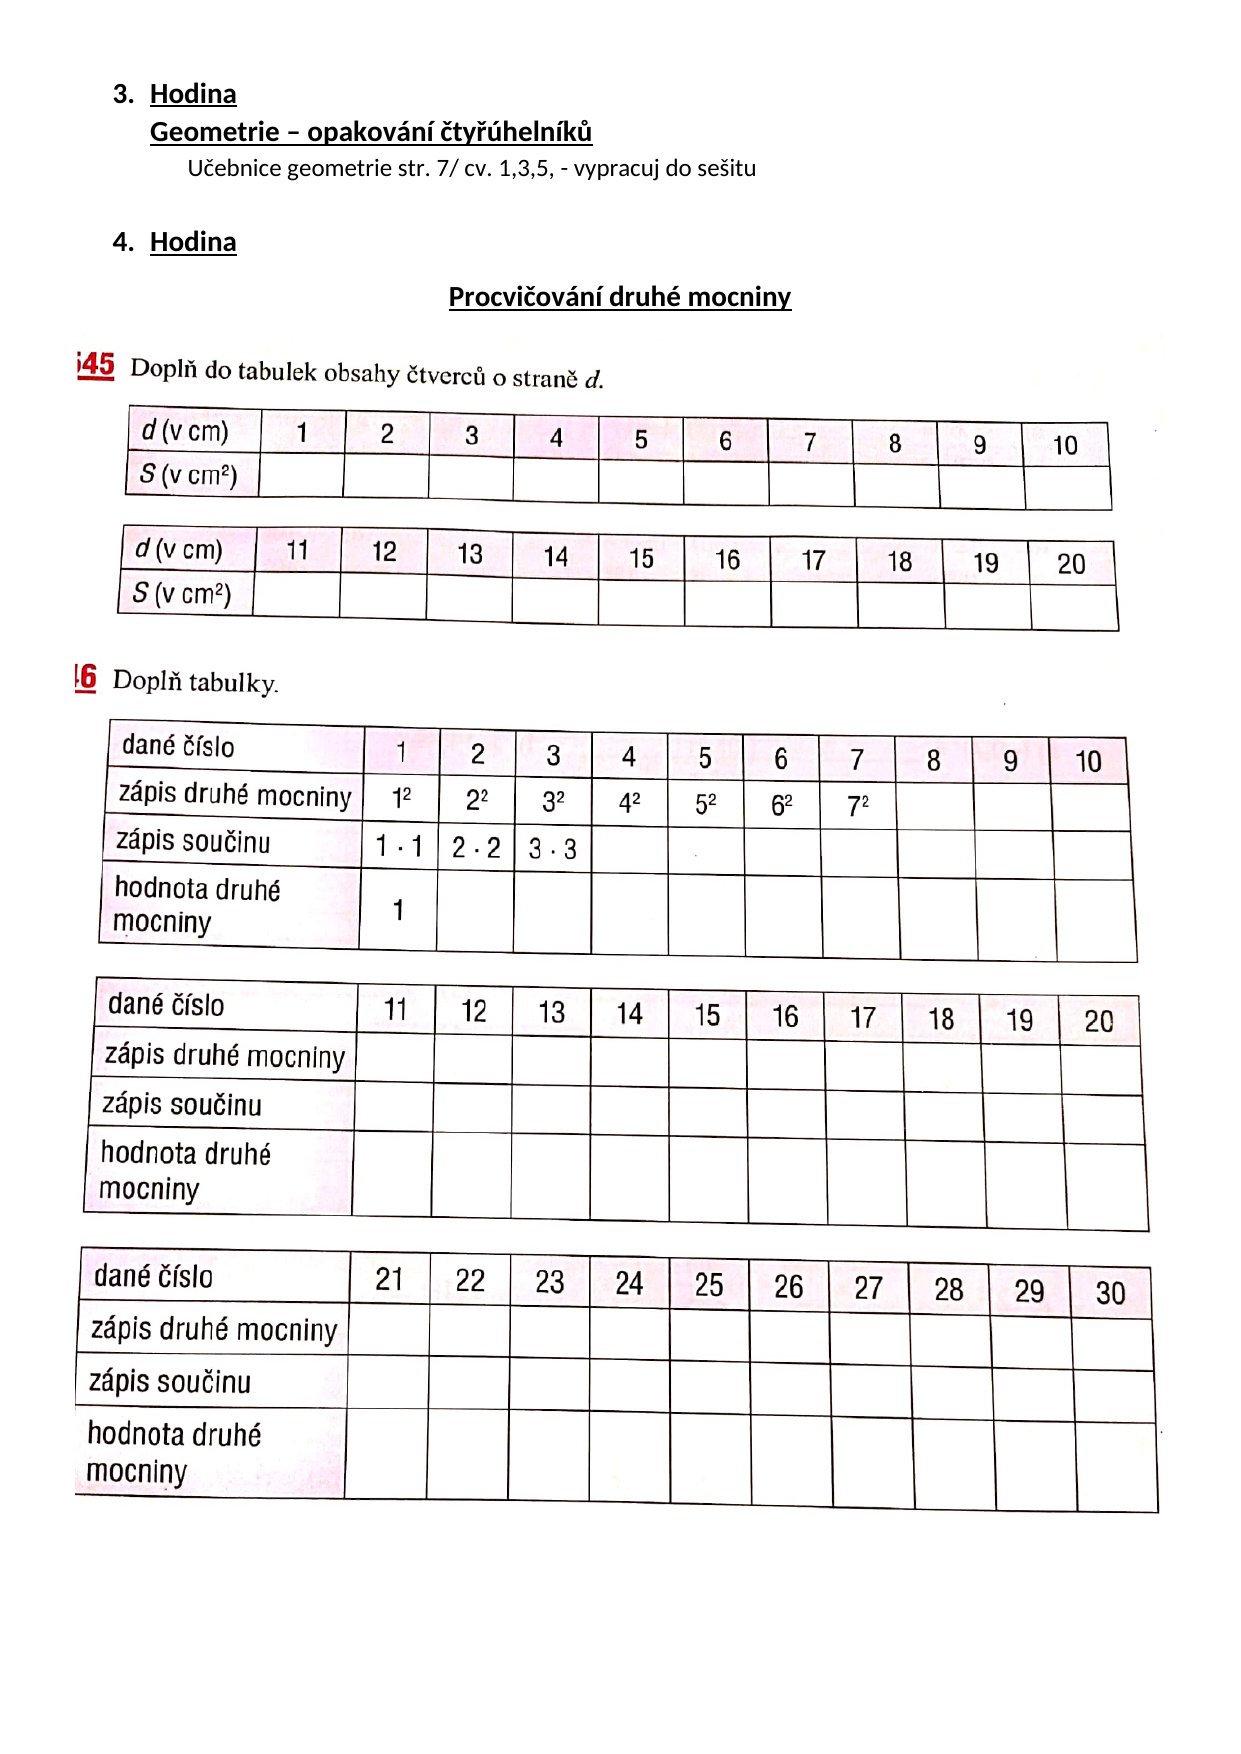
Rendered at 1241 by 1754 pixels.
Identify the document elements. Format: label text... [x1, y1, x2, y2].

list Hodina [112, 75, 1165, 111]
list Geometrie – opakování čtyřúhelníků [150, 113, 1165, 149]
list Učebnice geometrie str. 7/ cv. 1,3,5, - vypracuj do sešitu [187, 152, 1165, 182]
list Hodina [112, 223, 1165, 259]
text Procvičování druhé mocniny [75, 278, 1165, 314]
